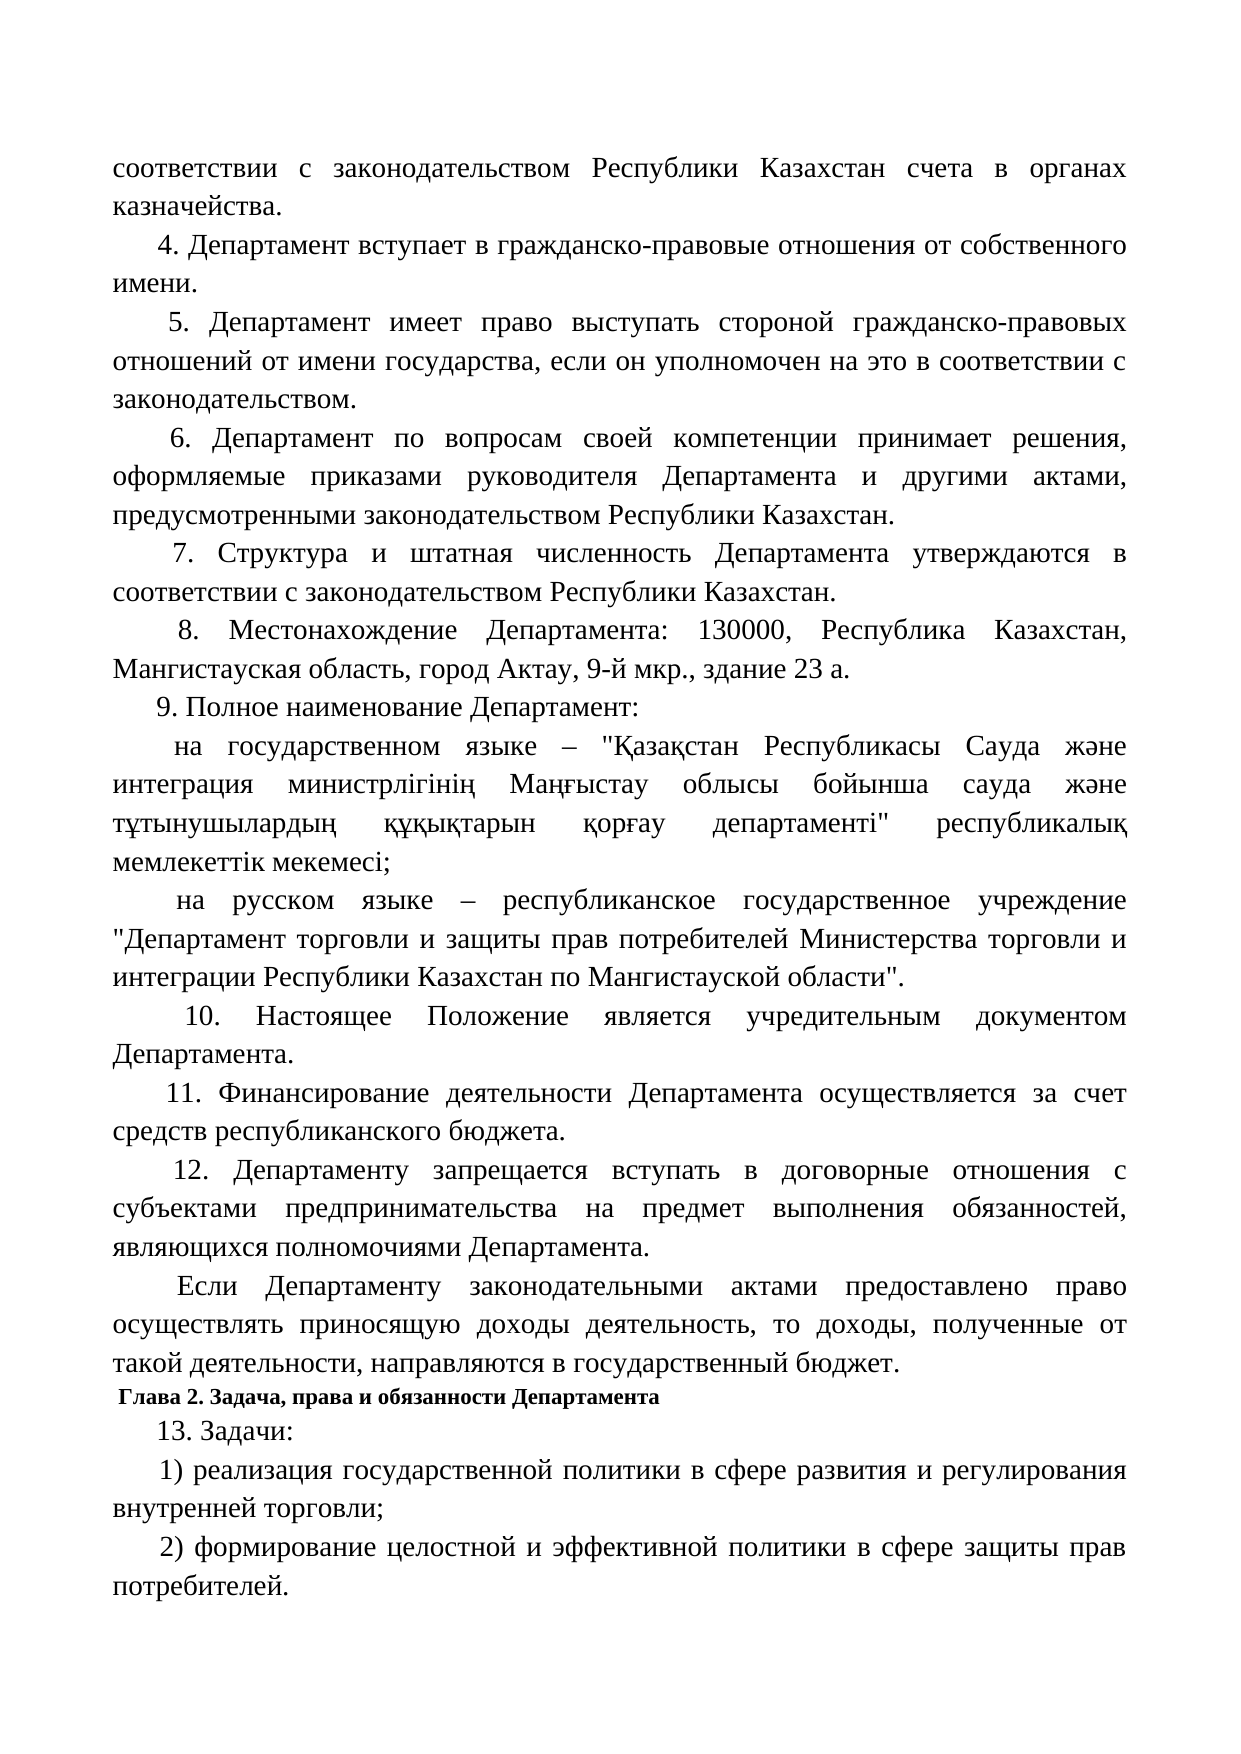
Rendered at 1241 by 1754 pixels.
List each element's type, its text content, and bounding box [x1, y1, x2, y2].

text Глава 2. Задача, права и обязанности Департамента [112, 1383, 1128, 1410]
text 1) реализация государственной политики в сфере развития и регулирования внутренней торговли; [112, 1452, 1128, 1524]
text на русском языке – республиканское государственное учреждение "Департамент торговли и защиты прав потребителей Министерства торговли и интеграции Республики Казахстан по Мангистауской области". [112, 882, 1128, 993]
text 6. Департамент по вопросам своей компетенции принимает решения, оформляемые приказами руководителя Департамента и другими актами, предусмотренными законодательством Республики Казахстан. [112, 420, 1128, 530]
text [112, 150, 1128, 222]
text 9. Полное наименование Департамент: [112, 689, 1128, 723]
text Если Департаменту законодательными актами предоставлено право осуществлять приносящую доходы деятельность, то доходы, полученные от такой деятельности, направляются в государственный бюджет. [112, 1268, 1128, 1378]
text 4. Департамент вступает в гражданско-правовые отношения от собственного имени. [112, 227, 1128, 299]
text на государственном языке – "Қазақстан Республикасы Сауда және интеграция министрлігінің Маңғыстау облысы бойынша сауда және тұтынушылардың құқықтарын қорғау департаменті" республикалық мемлекеттік мекемесі; [112, 728, 1128, 877]
text 10. Настоящее Положение является учредительным документом Департамента. [112, 998, 1128, 1070]
text 7. Структура и штатная численность Департамента утверждаются в соответствии с законодательством Республики Казахстан. [112, 535, 1128, 607]
text 5. Департамент имеет право выступать стороной гражданско-правовых отношений от имени государства, если он уполномочен на это в соответствии с законодательством. [112, 304, 1128, 415]
text 11. Финансирование деятельности Департамента осуществляется за счет средств республиканского бюджета. [112, 1075, 1128, 1147]
text 12. Департаменту запрещается вступать в договорные отношения с субъектами предпринимательства на предмет выполнения обязанностей, являющихся полномочиями Департамента. [112, 1152, 1128, 1263]
text 13. Задачи: [112, 1413, 1128, 1447]
text 2) формирование целостной и эффективной политики в сфере защиты прав потребителей. [112, 1529, 1128, 1601]
text 8. Местонахождение Департамента: 130000, Республика Казахстан, Мангистауская область, город Актау, 9-й мкр., здание 23 а. [112, 612, 1128, 684]
